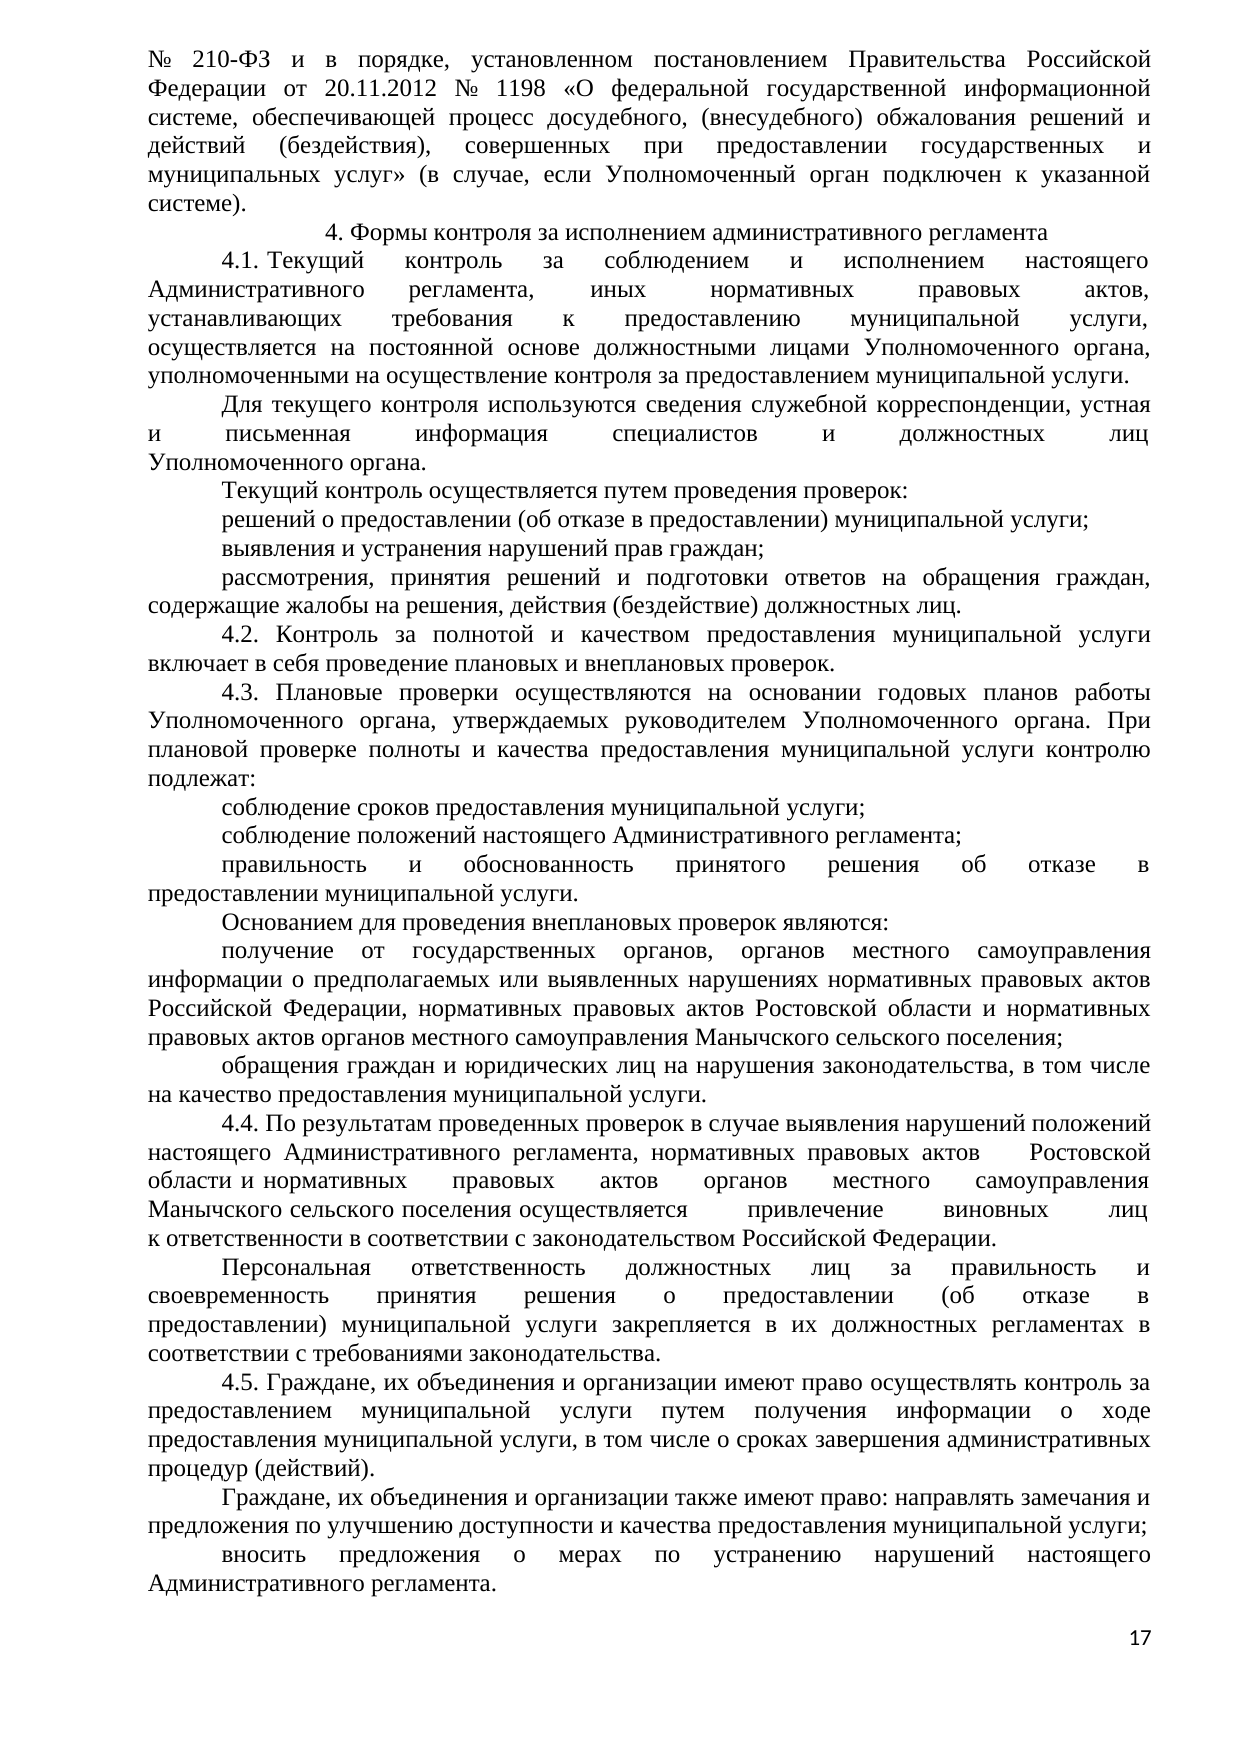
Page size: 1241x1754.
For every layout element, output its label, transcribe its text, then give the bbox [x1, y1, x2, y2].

subtitle соблюдение положений настоящего Административного регламента; [148, 821, 1152, 849]
subtitle 4.1. Текущий контроль за соблюдением и исполнением настоящего Административного регламента, иных нормативных правовых актов, устанавливающих требования к предоставлению муниципальной услуги, осуществляется на постоянной основе должностными лицами Уполномоченного органа, уполномоченными на осуществление контроля за предоставлением муниципальной услуги. [148, 246, 1152, 389]
subtitle 4. Формы контроля за исполнением административного регламента [148, 217, 1152, 246]
subtitle вносить предложения о мерах по устранению нарушений настоящего Административного регламента. [148, 1539, 1152, 1597]
subtitle рассмотрения, принятия решений и подготовки ответов на обращения граждан, содержащие жалобы на решения, действия (бездействие) должностных лиц. [148, 562, 1152, 619]
subtitle Основанием для проведения внеплановых проверок являются: [148, 907, 1152, 936]
subtitle Текущий контроль осуществляется путем проведения проверок: [148, 476, 1152, 504]
subtitle Граждане, их объединения и организации также имеют право: направлять замечания и предложения по улучшению доступности и качества предоставления муниципальной услуги; [148, 1482, 1152, 1539]
subtitle получение от государственных органов, органов местного самоуправления информации о предполагаемых или выявленных нарушениях нормативных правовых актов Российской Федерации, нормативных правовых актов Ростовской области и нормативных правовых актов органов местного самоуправления Манычского сельского поселения; [148, 936, 1152, 1051]
subtitle Для текущего контроля используются сведения служебной корреспонденции, устная и письменная информация специалистов и должностных лиц Уполномоченного органа. [148, 389, 1152, 476]
subtitle решений о предоставлении (об отказе в предоставлении) муниципальной услуги; [148, 504, 1152, 533]
subtitle 4.2. Контроль за полнотой и качеством предоставления муниципальной услуги включает в себя проведение плановых и внеплановых проверок. [148, 619, 1152, 677]
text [148, 44, 1152, 217]
subtitle 4.3. Плановые проверки осуществляются на основании годовых планов работы Уполномоченного органа, утверждаемых руководителем Уполномоченного органа. При плановой проверке полноты и качества предоставления муниципальной услуги контролю подлежат: [148, 677, 1152, 792]
subtitle 4.5. Граждане, их объединения и организации имеют право осуществлять контроль за предоставлением муниципальной услуги путем получения информации о ходе предоставления муниципальной услуги, в том числе о сроках завершения административных процедур (действий). [148, 1367, 1152, 1482]
subtitle правильность и обоснованность принятого решения об отказе в предоставлении муниципальной услуги. [148, 849, 1152, 907]
subtitle 4.4. По результатам проведенных проверок в случае выявления нарушений положений настоящего Административного регламента, нормативных правовых актов Ростовской области и нормативных правовых актов органов местного самоуправления Манычского сельского поселения осуществляется привлечение виновных лиц к ответственности в соответствии с законодательством Российской Федерации. [148, 1108, 1152, 1252]
subtitle обращения граждан и юридических лиц на нарушения законодательства, в том числе на качество предоставления муниципальной услуги. [148, 1051, 1152, 1108]
subtitle выявления и устранения нарушений прав граждан; [148, 533, 1152, 562]
subtitle Персональная ответственность должностных лиц за правильность и своевременность принятия решения о предоставлении (об отказе в предоставлении) муниципальной услуги закрепляется в их должностных регламентах в соответствии с требованиями законодательства. [148, 1252, 1152, 1367]
subtitle соблюдение сроков предоставления муниципальной услуги; [148, 792, 1152, 821]
